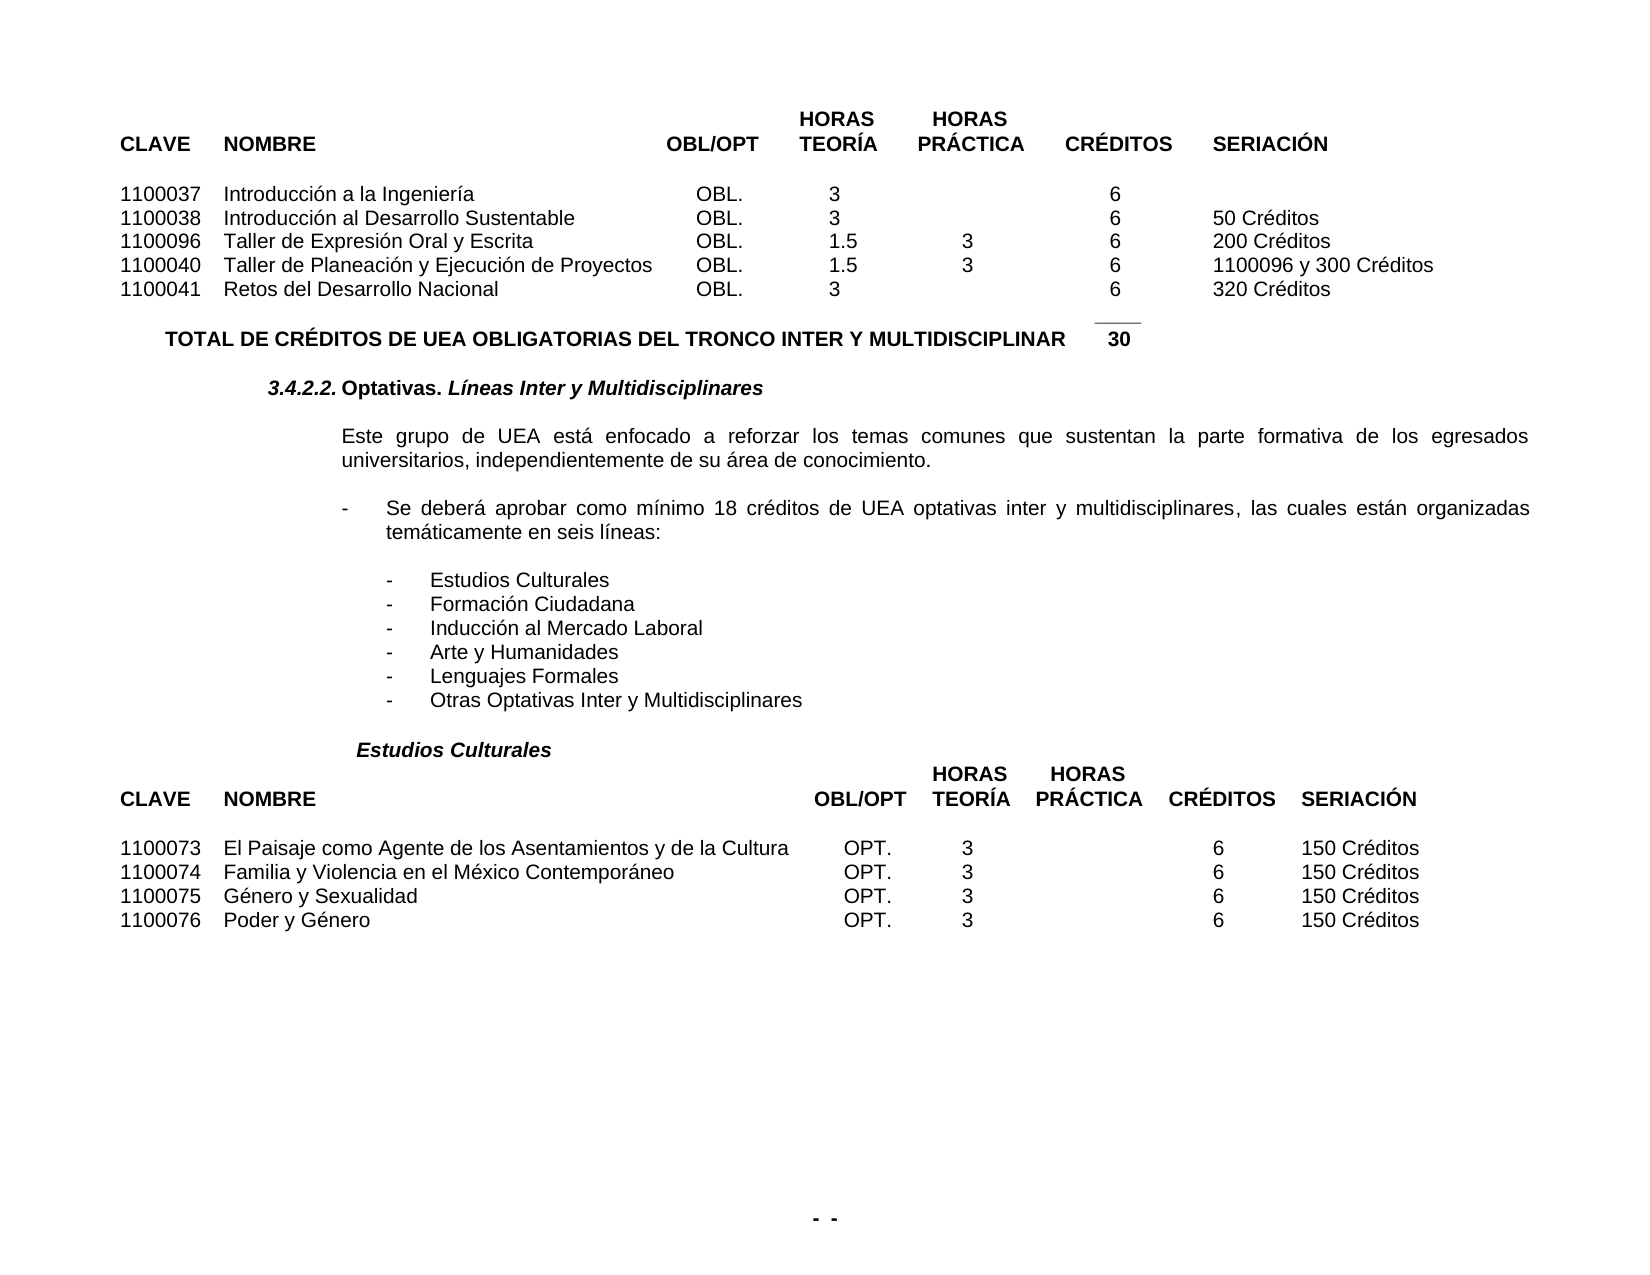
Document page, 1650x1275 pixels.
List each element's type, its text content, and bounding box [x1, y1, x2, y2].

list Inducción al Mercado Laboral [386, 616, 1530, 640]
text HORAS HORAS [120, 106, 1650, 131]
list Otras Optativas Inter y Multidisciplinares [386, 688, 1530, 713]
list Estudios Culturales [386, 568, 1530, 592]
list Arte y Humanidades [386, 640, 1530, 664]
text CLAVE NOMBRE OBL/OPT TEORÍA PRÁCTICA CRÉDITOS SERIACIÓN [120, 787, 1650, 812]
list Se deberá aprobar como mínimo 18 créditos de UEA optativas inter y multidisciplinares, las cuales están organizadas temáticamente en seis líneas: [341, 496, 1530, 544]
text ____ [120, 301, 1530, 326]
text Estudios Culturales [356, 738, 1530, 762]
list Optativas. Líneas Inter y Multidisciplinares [268, 376, 1530, 400]
text 1100073 El Paisaje como Agente de los Asentamientos y de la Cultura OPT. 3 6 150 Créditos 1100074 Familia y Violencia en el México Contemporáneo OPT. 3 6 150 Créditos 1100075 Género y Sexualidad OPT. 3 6 150 Créditos 1100076 Poder y Género OPT. 3 6 150 Créditos [120, 836, 1530, 931]
text 1100037 Introducción a la Ingeniería OBL. 3 6 1100038 Introducción al Desarrollo Sustentable OBL. 3 6 50 Créditos 1100096 Taller de Expresión Oral y Escrita OBL. 1.5 3 6 200 Créditos 1100040 Taller de Planeación y Ejecución de Proyectos OBL. 1.5 3 6 1100096 y 300 Créditos 1100041 Retos del Desarrollo Nacional OBL. 3 6 320 Créditos [120, 181, 1530, 301]
text CLAVE NOMBRE OBL/OPT TEORÍA PRÁCTICA CRÉDITOS SERIACIÓN [120, 131, 1650, 156]
text TOTAL DE CRÉDITOS DE UEA OBLIGATORIAS DEL TRONCO INTER Y MULTIDISCIPLINAR 30 [120, 326, 1530, 351]
text Este grupo de UEA está enfocado a reforzar los temas comunes que sustentan la parte formativa de los egresados universitarios, independientemente de su área de conocimiento. [341, 424, 1530, 472]
text HORAS HORAS [120, 762, 1650, 787]
list Formación Ciudadana [386, 592, 1530, 616]
list Lenguajes Formales [386, 664, 1530, 688]
